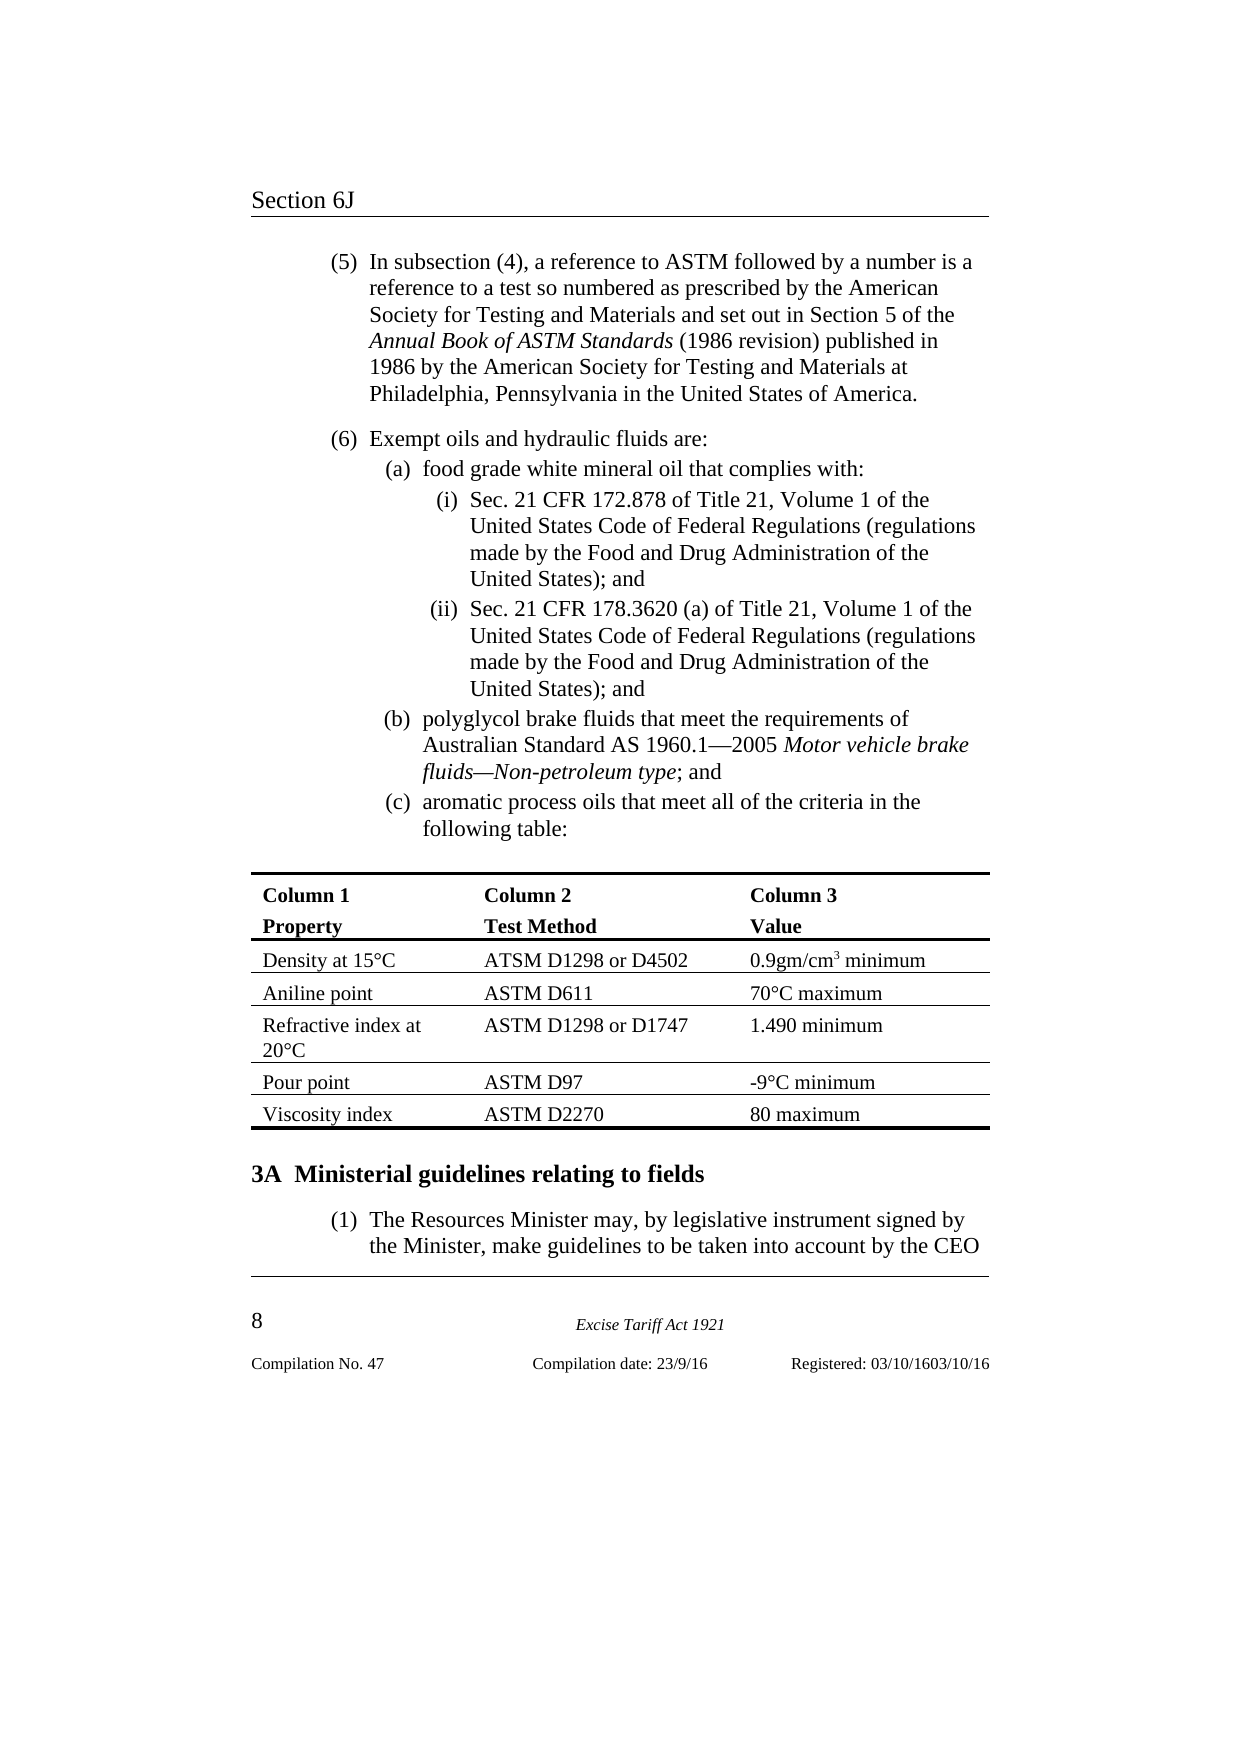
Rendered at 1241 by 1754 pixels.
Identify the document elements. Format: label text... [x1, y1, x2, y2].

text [251, 1206, 989, 1259]
table_cell Density at 15°C [251, 941, 473, 972]
text (ii) Sec. 21 CFR 178.3620 (a) of Title 21, Volume 1 of the United States Code of Federal Regulations (regulations made by the Food and Drug Administration of the ); and [251, 596, 989, 701]
table_cell 1.490 minimum [739, 1006, 990, 1062]
table_cell Viscosity index [251, 1095, 473, 1126]
table_cell 70°C maximum [739, 973, 990, 1004]
table_header Column 2 Test Method [473, 875, 738, 938]
text (i) Sec. 21 CFR 172.878 of Title 21, Volume 1 of the United States Code of Federal Regulations (regulations made by the Food and Drug Administration of the United States); and [251, 486, 989, 591]
table_cell ATSM D1298 or D4502 [473, 941, 738, 972]
table_header Column 3 Value [739, 875, 990, 938]
table_cell 0.9gm/cm3 minimum [739, 941, 990, 972]
table_cell ASTM D2270 [473, 1095, 738, 1126]
table_cell ASTM D97 [473, 1063, 738, 1094]
text (6) Exempt oils and hydraulic fluids are: [251, 425, 989, 451]
table_header Column 1 Property [251, 875, 473, 938]
table_cell -9°C minimum [739, 1063, 990, 1094]
table_cell Pour point [251, 1063, 473, 1094]
text (b) polyglycol brake fluids that meet the requirements of Australian Standard AS 1960.1—2005 Motor vehicle brake fluids—Non-petroleum type; and [251, 705, 989, 784]
table_cell ASTM D1298 or D1747 [473, 1006, 738, 1062]
text (5) In subsection (4), a reference to ASTM followed by a number is a reference to a test so numbered as prescribed by the American Society for Testing and Materials and set out in Section 5 of the Annual Book of ASTM Standards (1986 revision) published in 1986 by the American Society for Testing and Materials at Philadelphia, Pennsylvania in the United States of America. [251, 248, 989, 406]
table_cell Aniline point [251, 973, 473, 1004]
table_cell 80 maximum [739, 1095, 990, 1126]
table_cell ASTM D611 [473, 973, 738, 1004]
text 3A Ministerial guidelines relating to fields [251, 1159, 989, 1187]
table_cell Refractive index at 20°C [251, 1006, 473, 1062]
text (c) aromatic process oils that meet all of the criteria in the following table: [251, 788, 989, 841]
text (a) food grade white mineral oil that complies with: [251, 455, 989, 482]
